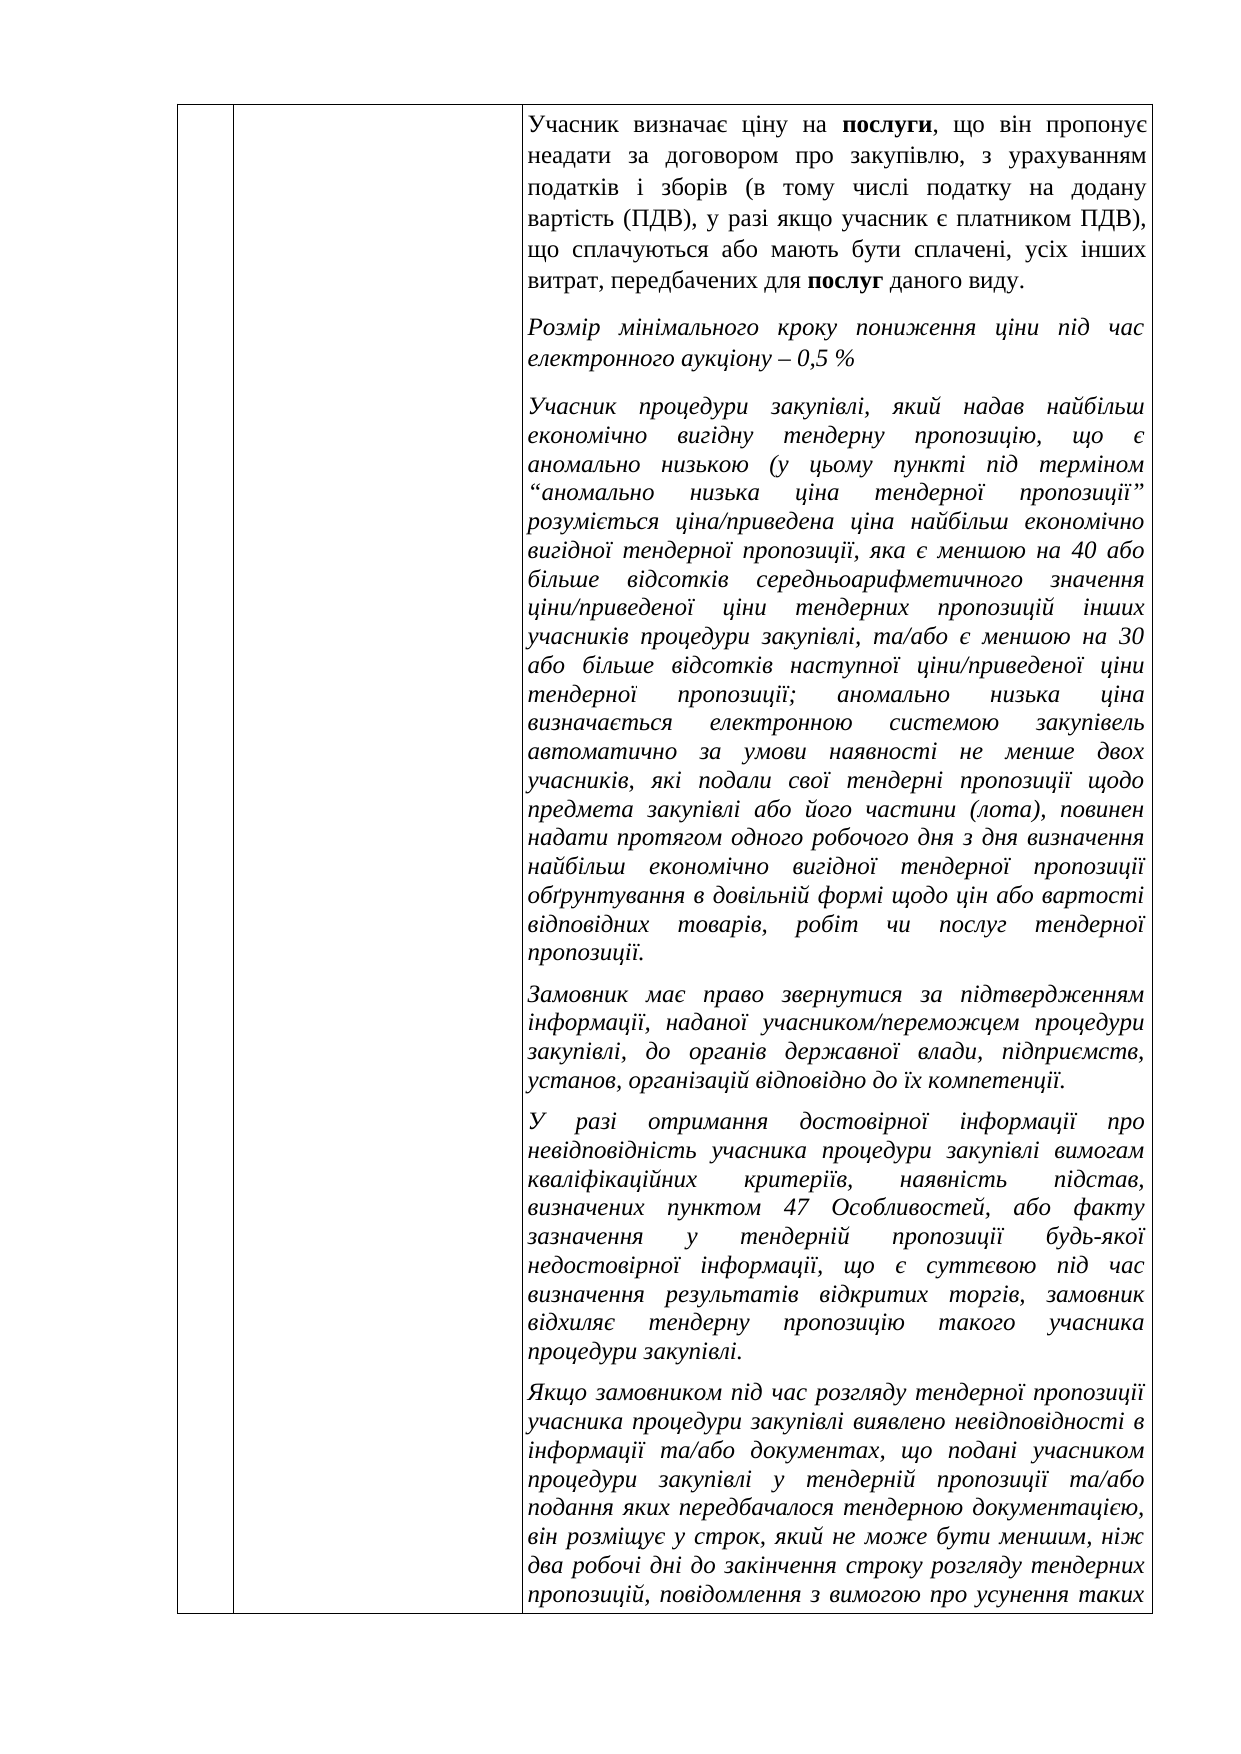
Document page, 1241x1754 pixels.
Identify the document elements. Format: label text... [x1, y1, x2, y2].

table_cell 1 [178, 105, 233, 1612]
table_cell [523, 105, 1152, 1612]
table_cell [234, 105, 522, 1612]
